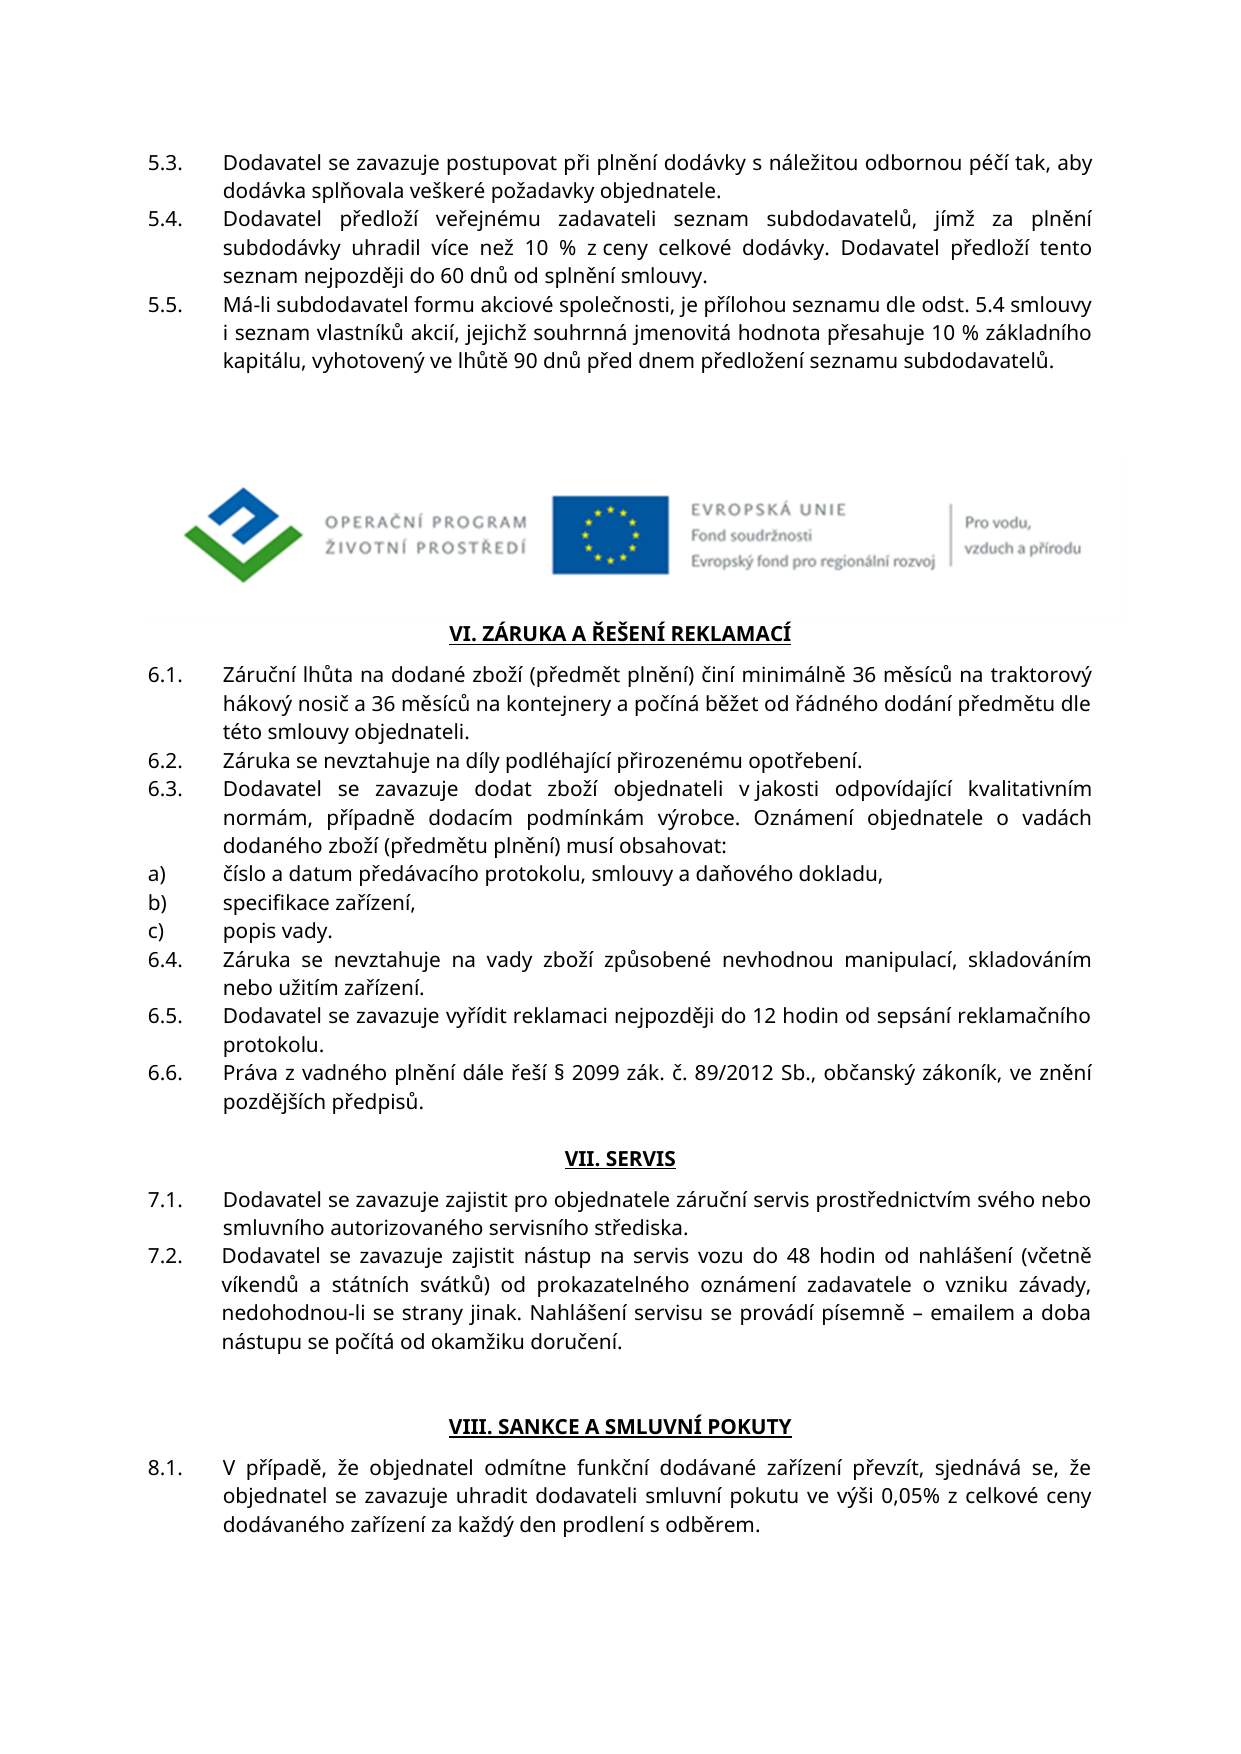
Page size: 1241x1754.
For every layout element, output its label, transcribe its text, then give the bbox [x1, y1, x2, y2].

subtitle VIII. Sankce a smluvní pokuty [148, 1412, 1093, 1441]
list číslo a datum předávacího protokolu, smlouvy a daňového dokladu, [148, 859, 1093, 888]
list Dodavatel se zavazuje postupovat při plnění dodávky s náležitou odbornou péčí tak, aby dodávka splňovala veškeré požadavky objednatele. [148, 148, 1093, 204]
list Záruka se nevztahuje na díly podléhající přirozenému opotřebení. [148, 746, 1093, 774]
subtitle VI. Záruka a řešení reklamací [148, 620, 1093, 648]
list Záruka se nevztahuje na vady zboží způsobené nevhodnou manipulací, skladováním nebo užitím zařízení. [148, 945, 1093, 1002]
list popis vady. [148, 916, 1093, 945]
list Práva z vadného plnění dále řeší § 2099 zák. č. 89/2012 Sb., občanský zákoník, ve znění pozdějších předpisů. [148, 1058, 1093, 1115]
list Záruční lhůta na dodané zboží (předmět plnění) činí minimálně 36 měsíců na traktorový hákový nosič a 36 měsíců na kontejnery a počíná běžet od řádného dodání předmětu dle této smlouvy objednateli. [148, 660, 1093, 746]
list Dodavatel se zavazuje vyřídit reklamaci nejpozději do 12 hodin od sepsání reklamačního protokolu. [148, 1002, 1093, 1058]
list Dodavatel se zavazuje zajistit nástup na servis vozu do 48 hodin od nahlášení (včetně víkendů a státních svátků) od prokazatelného oznámení zadavatele o vzniku závady, nedohodnou-li se strany jinak. Nahlášení servisu se provádí písemně – emailem a doba nástupu se počítá od okamžiku doručení. [148, 1242, 1093, 1355]
picture [147, 460, 1124, 620]
list specifikace zařízení, [148, 888, 1093, 916]
list V případě, že objednatel odmítne funkční dodávané zařízení převzít, sjednává se, že objednatel se zavazuje uhradit dodavateli smluvní pokutu ve výši 0,05% z celkové ceny dodávaného zařízení za každý den prodlení s odběrem. [148, 1453, 1093, 1538]
list Má-li subdodavatel formu akciové společnosti, je přílohou seznamu dle odst. 5.4 smlouvy i seznam vlastníků akcií, jejichž souhrnná jmenovitá hodnota přesahuje 10 % základního kapitálu, vyhotovený ve lhůtě 90 dnů před dnem předložení seznamu subdodavatelů. [148, 290, 1093, 375]
subtitle VII. Servis [148, 1144, 1093, 1172]
list Dodavatel se zavazuje dodat zboží objednateli v jakosti odpovídající kvalitativním normám, případně dodacím podmínkám výrobce. Oznámení objednatele o vadách dodaného zboží (předmětu plnění) musí obsahovat: [148, 774, 1093, 859]
list Dodavatel se zavazuje zajistit pro objednatele záruční servis prostřednictvím svého nebo smluvního autorizovaného servisního střediska. [148, 1185, 1093, 1242]
list Dodavatel předloží veřejnému zadavateli seznam subdodavatelů, jímž za plnění subdodávky uhradil více než 10 % z ceny celkové dodávky. Dodavatel předloží tento seznam nejpozději do 60 dnů od splnění smlouvy. [148, 204, 1093, 290]
